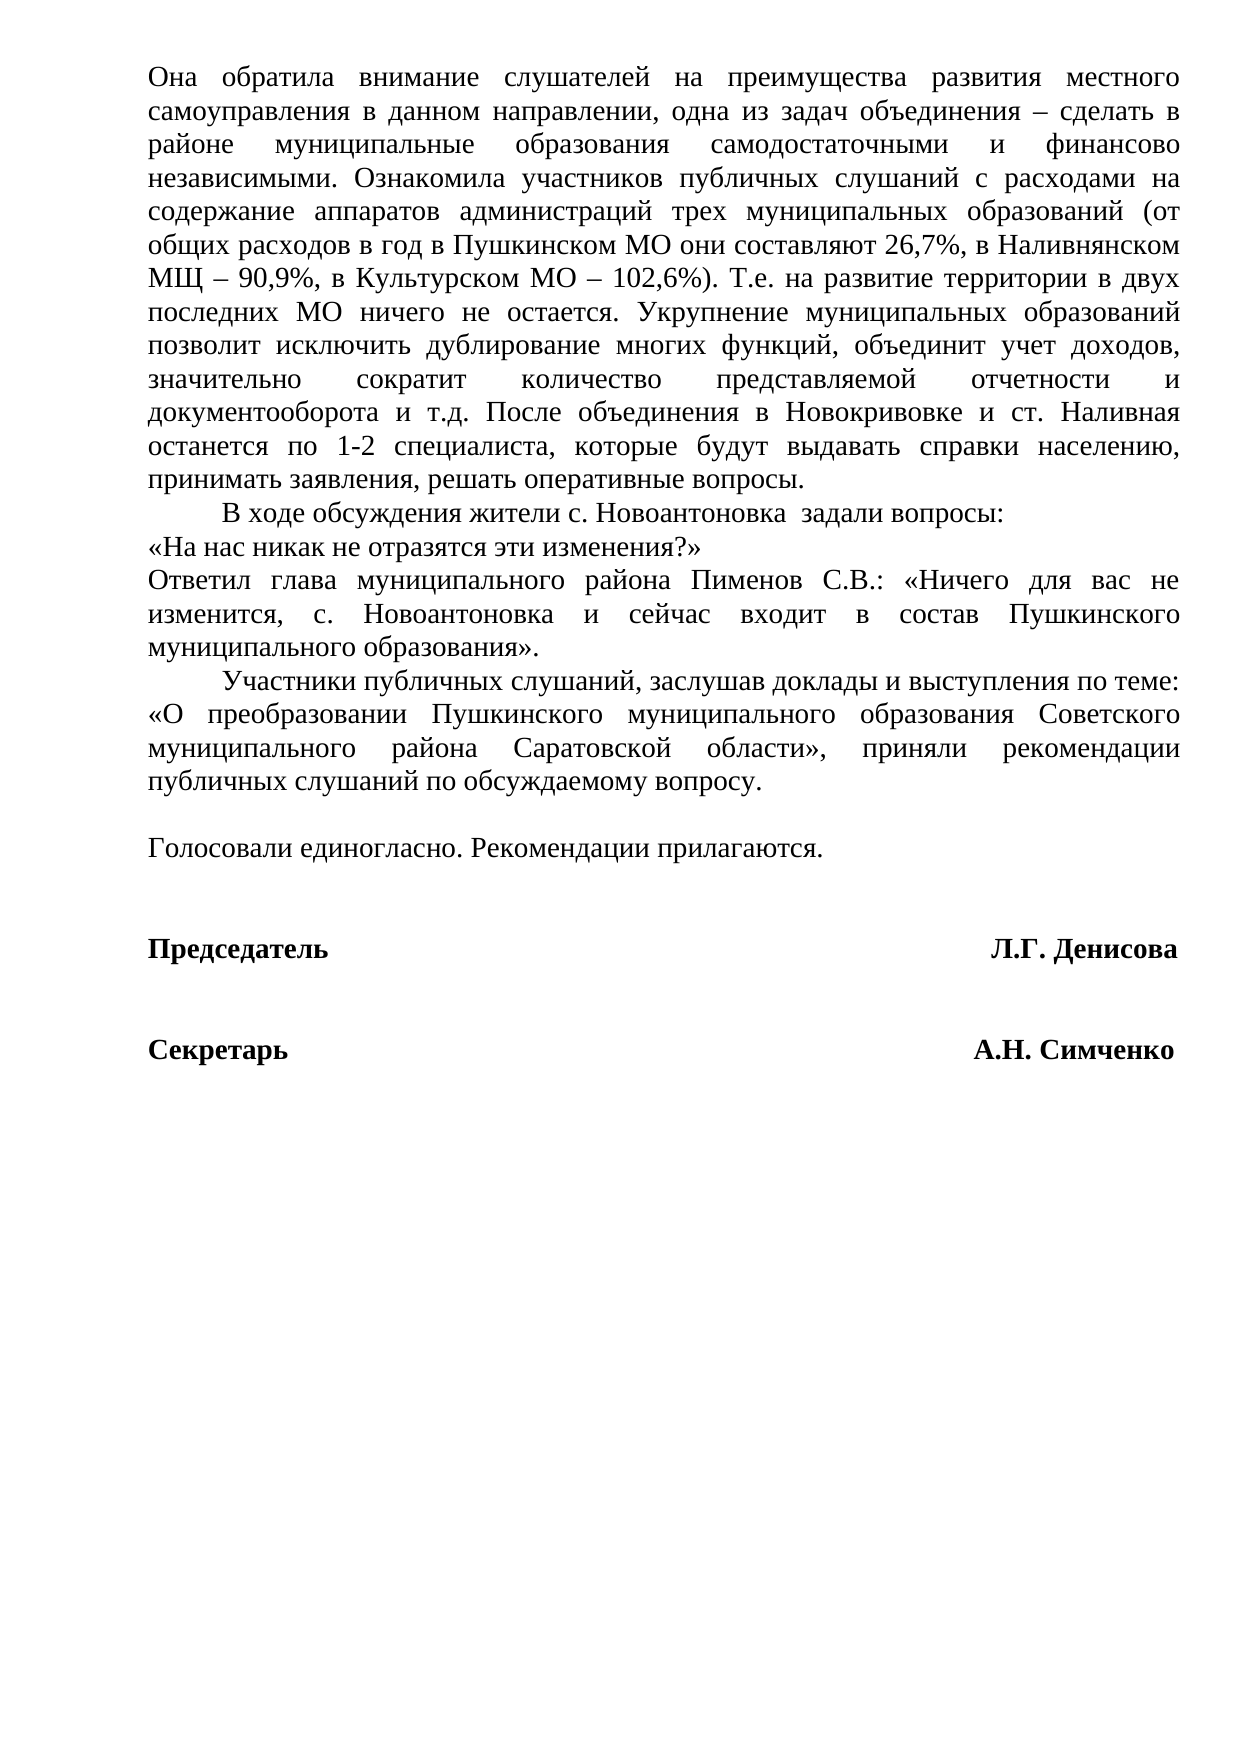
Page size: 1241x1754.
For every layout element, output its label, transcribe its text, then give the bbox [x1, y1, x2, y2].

text Она обратила внимание слушателей на преимущества развития местного самоуправления в данном направлении, одна из задач объединения – сделать в районе муниципальные образования самодостаточными и финансово независимыми. Ознакомила участников публичных слушаний с расходами на содержание аппаратов администраций трех муниципальных образований (от общих расходов в год в Пушкинском МО они составляют 26,7%, в Наливнянском МЩ – 90,9%, в Культурском МО – 102,6%). Т.е. на развитие территории в двух последних МО ничего не остается. Укрупнение муниципальных образований позволит исключить дублирование многих функций, объединит учет доходов, значительно сократит количество представляемой отчетности и документооборота и т.д. После объединения в Новокривовке и ст. Наливная останется по 1-2 специалиста, которые будут выдавать справки населению, принимать заявления, решать оперативные вопросы. [148, 59, 1181, 495]
text «На нас никак не отразятся эти изменения?» [148, 529, 1181, 562]
text Ответил глава муниципального района Пименов С.В.: «Ничего для вас не изменится, с. Новоантоновка и сейчас входит в состав Пушкинского муниципального образования». [148, 562, 1181, 663]
text Голосовали единогласно. Рекомендации прилагаются. [148, 831, 1181, 864]
text Секретарь А.Н. Симченко [148, 1032, 1181, 1065]
text Председатель Л.Г. Денисова [148, 931, 1181, 998]
text В ходе обсуждения жители с. Новоантоновка задали вопросы: [148, 495, 1181, 529]
text Участники публичных слушаний, заслушав доклады и выступления по теме: «О преобразовании Пушкинского муниципального образования Советского муниципального района Саратовской области», приняли рекомендации публичных слушаний по обсуждаемому вопросу. [148, 663, 1181, 797]
